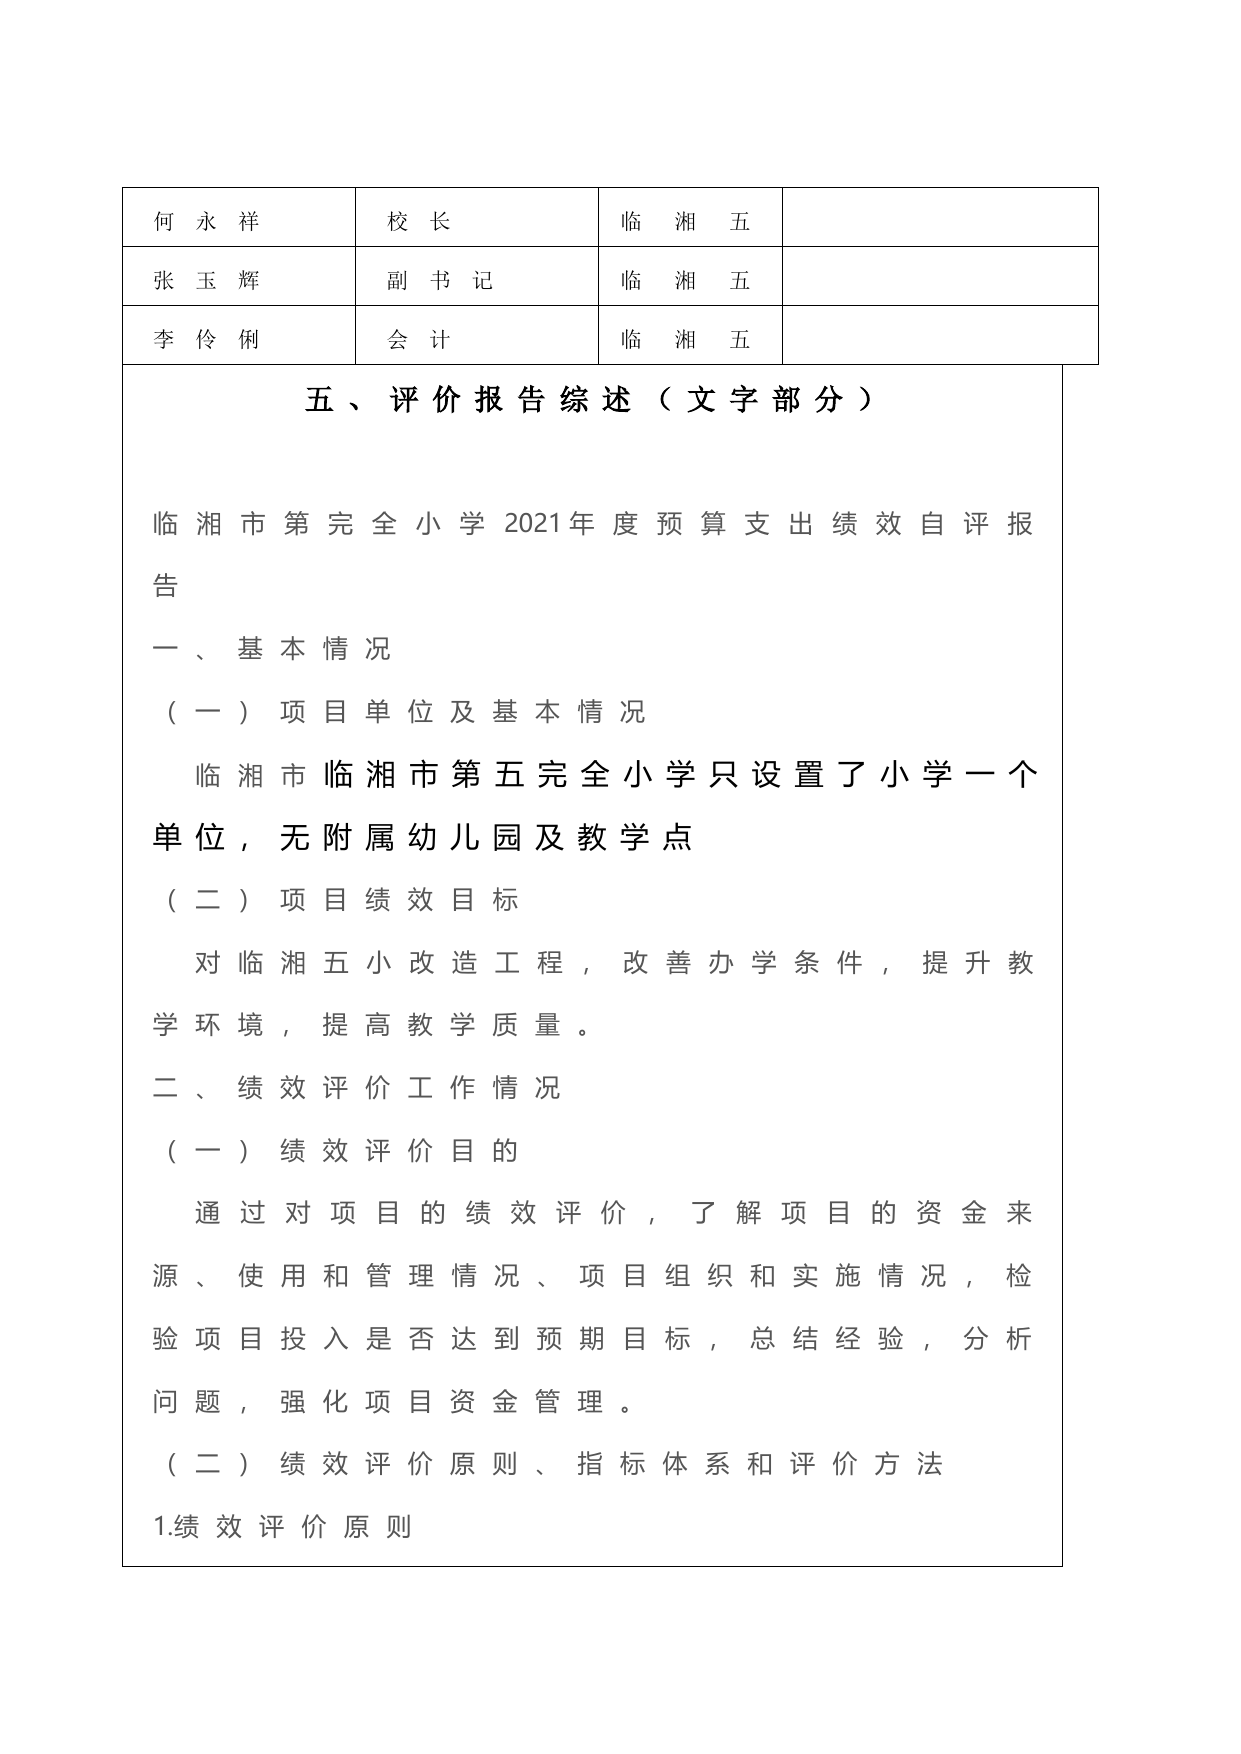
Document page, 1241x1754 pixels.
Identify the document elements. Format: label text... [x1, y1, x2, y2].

table_cell 副书记 [356, 247, 598, 305]
table_cell 何永祥 [123, 188, 355, 246]
table_cell [783, 306, 1098, 364]
table_cell 会计 [356, 306, 598, 364]
table_cell [783, 188, 1098, 246]
table_cell 张玉辉 [123, 247, 355, 305]
table_cell 校长 [356, 188, 598, 246]
table_cell 临湘五小 [599, 247, 782, 305]
table_cell 李伶俐 [123, 306, 355, 364]
table_cell 临湘五小 [599, 188, 782, 246]
table_cell 临湘五小 [599, 306, 782, 364]
table_cell [783, 247, 1098, 305]
